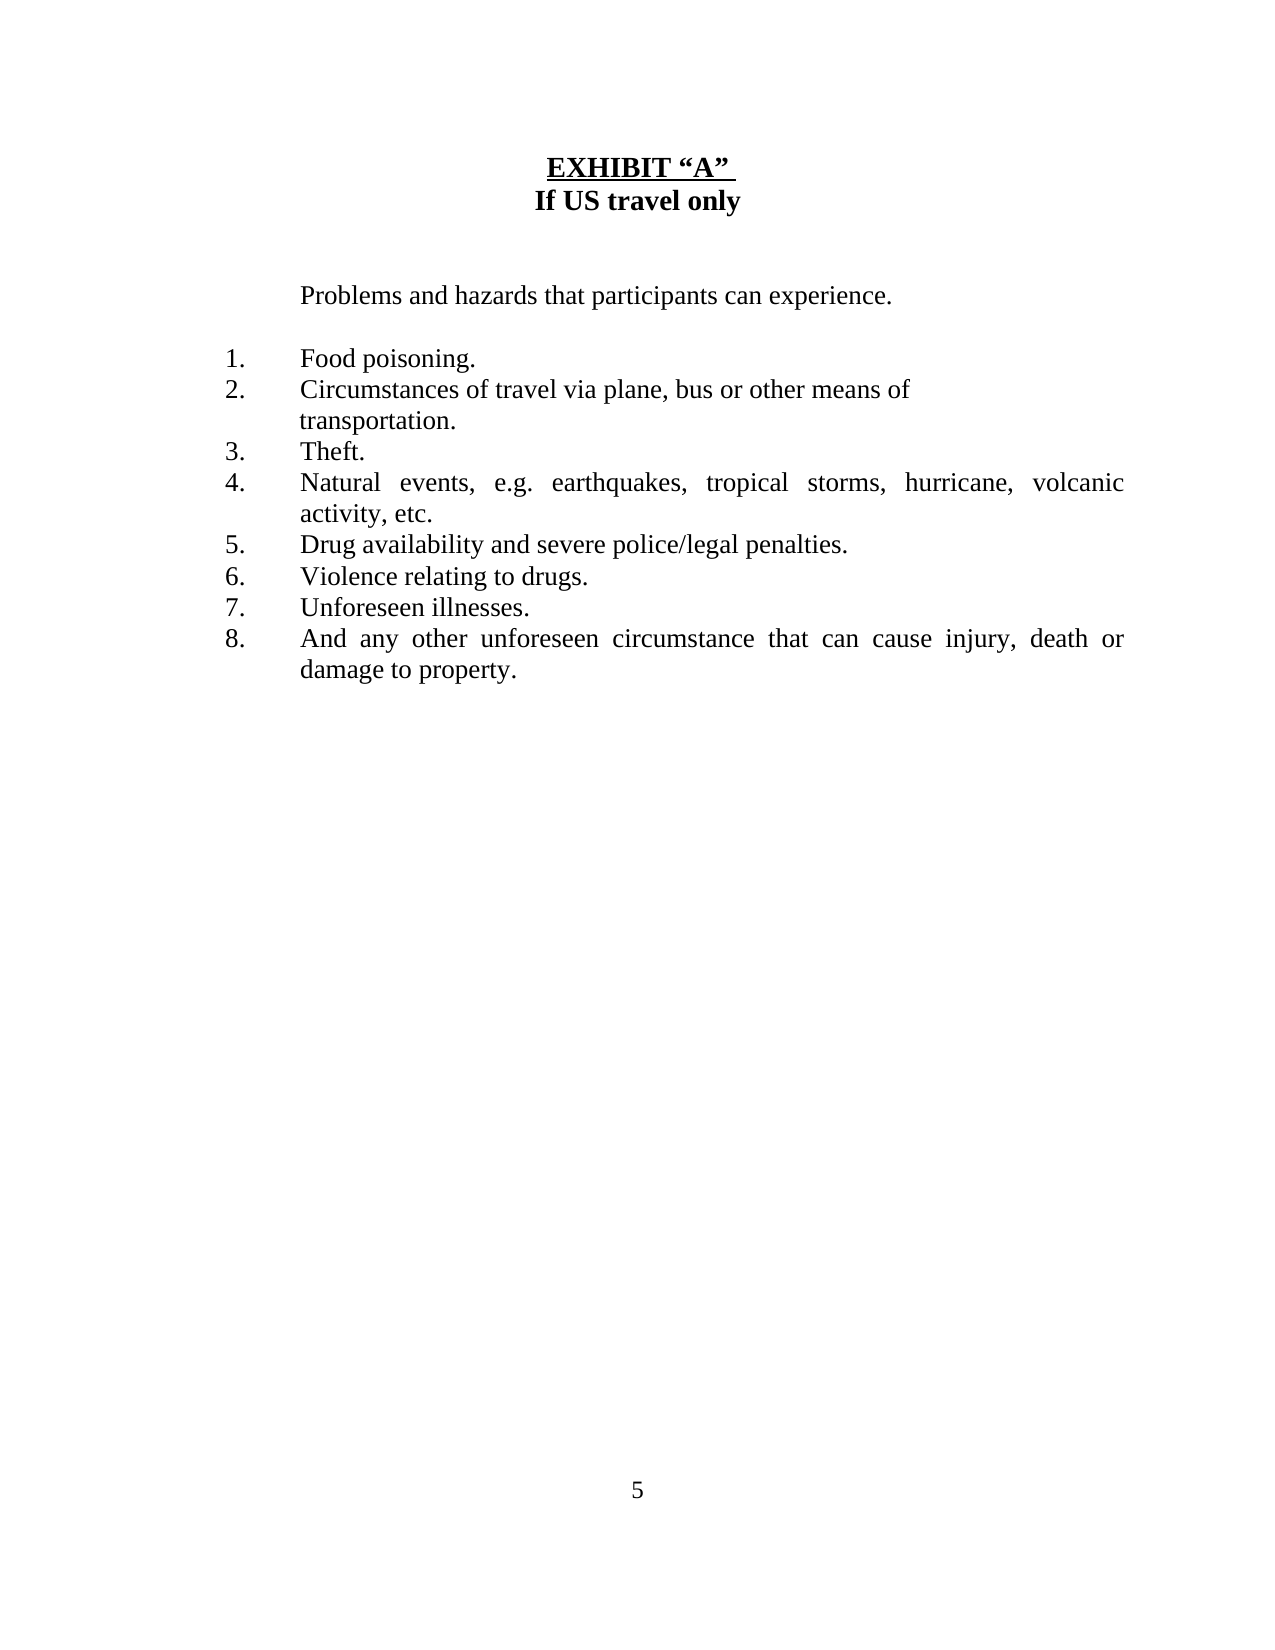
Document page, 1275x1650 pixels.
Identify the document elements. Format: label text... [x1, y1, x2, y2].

text If US travel only [150, 183, 1125, 217]
text 5. Drug availability and severe police/legal penalties. [225, 528, 1125, 560]
text Problems and hazards that participants can experience. [225, 279, 1125, 311]
text 3. Theft. [225, 435, 1125, 466]
text 4. Natural events, e.g. earthquakes, tropical storms, hurricane, volcanic activity, etc. [225, 466, 1125, 528]
text 7. Unforeseen illnesses. [225, 591, 1125, 622]
text 2. Circumstances of travel via plane, bus or other means of [225, 373, 1125, 404]
text 6. Violence relating to drugs. [225, 560, 1125, 591]
text 8. And any other unforeseen circumstance that can cause injury, death or damage to property. [225, 622, 1125, 684]
text 1. Food poisoning. [225, 342, 1125, 373]
text transportation. [225, 404, 1125, 435]
text EXHIBIT “A” [150, 150, 1125, 183]
